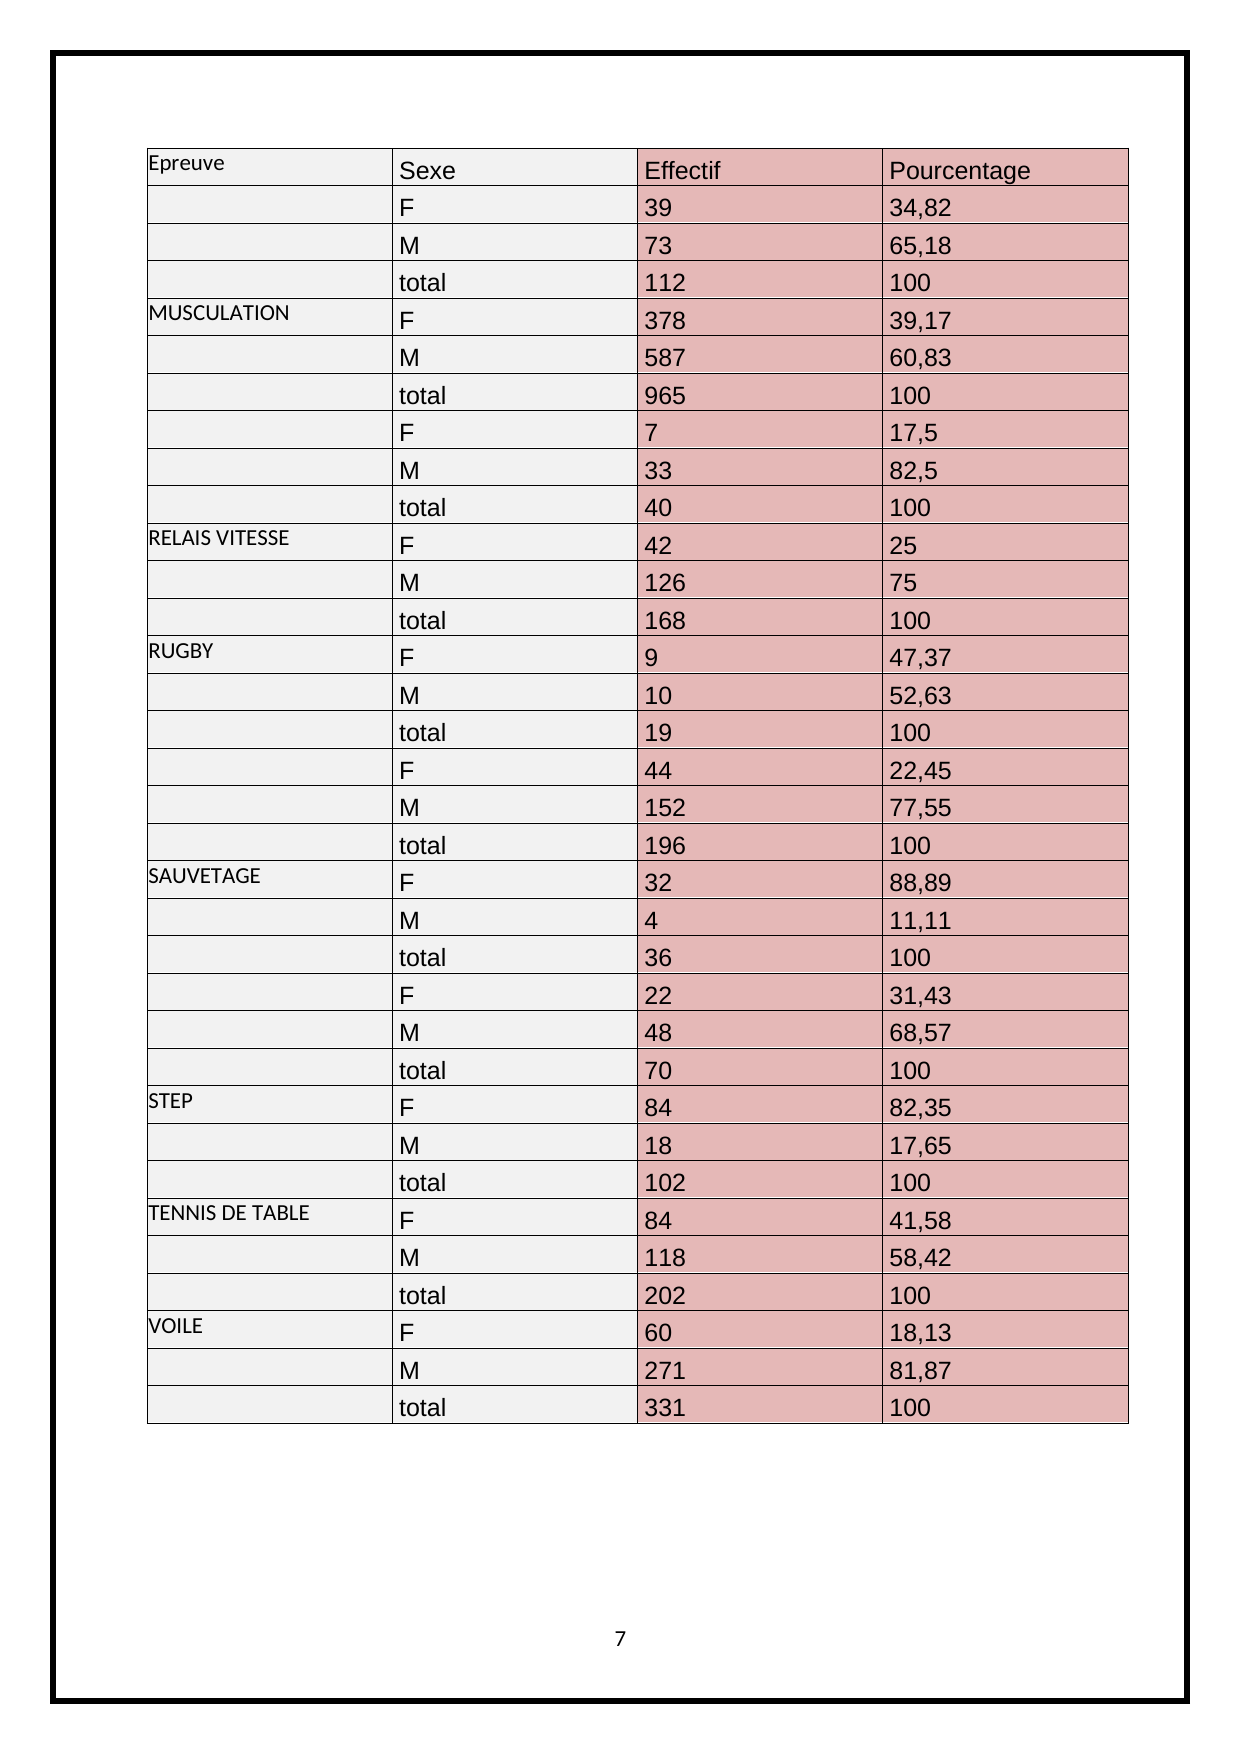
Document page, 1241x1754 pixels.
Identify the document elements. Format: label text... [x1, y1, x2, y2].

table_cell [148, 1274, 392, 1310]
table_cell 100 [883, 1386, 1128, 1422]
table_cell 39,17 [883, 299, 1128, 335]
table_cell M [393, 1124, 637, 1160]
table_cell M [393, 674, 637, 710]
table_cell 81,87 [883, 1349, 1128, 1385]
table_cell F [393, 636, 637, 672]
table_cell TENNIS DE TABLE [148, 1199, 392, 1235]
table_cell M [393, 561, 637, 597]
table_cell F [393, 411, 637, 447]
table_cell 44 [638, 749, 882, 785]
table_cell M [393, 1011, 637, 1047]
table_cell 68,57 [883, 1011, 1128, 1047]
table_cell 17,65 [883, 1124, 1128, 1160]
table_cell 31,43 [883, 974, 1128, 1010]
table_cell Pourcentage [883, 149, 1128, 185]
table_cell [148, 674, 392, 710]
table_cell total [393, 1161, 637, 1197]
table_cell 73 [638, 224, 882, 260]
table_cell total [393, 599, 637, 635]
table_cell [148, 786, 392, 822]
table_cell 40 [638, 486, 882, 522]
table_cell [148, 1011, 392, 1047]
table_cell 100 [883, 1274, 1128, 1310]
table_cell 100 [883, 711, 1128, 747]
table_cell SAUVETAGE [148, 861, 392, 897]
table_cell 60 [638, 1311, 882, 1347]
table_cell [148, 374, 392, 410]
table_cell 77,55 [883, 786, 1128, 822]
table_cell 126 [638, 561, 882, 597]
table_cell total [393, 711, 637, 747]
table_cell F [393, 1086, 637, 1122]
table_cell 100 [883, 1049, 1128, 1085]
table_cell [148, 261, 392, 297]
table_cell 39 [638, 186, 882, 222]
table_cell [148, 449, 392, 485]
table_cell [148, 1349, 392, 1385]
table_cell 42 [638, 524, 882, 560]
table_cell RUGBY [148, 636, 392, 672]
table_cell F [393, 974, 637, 1010]
table_cell [148, 599, 392, 635]
table_cell 82,5 [883, 449, 1128, 485]
table_cell 60,83 [883, 336, 1128, 372]
table_cell 196 [638, 824, 882, 860]
table_cell 100 [883, 374, 1128, 410]
table_cell 118 [638, 1236, 882, 1272]
table_cell 11,11 [883, 899, 1128, 935]
table_cell 70 [638, 1049, 882, 1085]
table_cell 152 [638, 786, 882, 822]
table_cell 47,37 [883, 636, 1128, 672]
table_cell 19 [638, 711, 882, 747]
table_cell 4 [638, 899, 882, 935]
table_cell 75 [883, 561, 1128, 597]
table_cell Effectif [638, 149, 882, 185]
table_cell 100 [883, 261, 1128, 297]
table_cell [148, 336, 392, 372]
table_cell [148, 711, 392, 747]
table_cell 100 [883, 599, 1128, 635]
table_cell 10 [638, 674, 882, 710]
table_cell SAUT EN PENTABOND [148, 749, 392, 785]
table_cell [148, 1049, 392, 1085]
table_cell 22 [638, 974, 882, 1010]
table_cell total [393, 261, 637, 297]
table_cell 82,35 [883, 1086, 1128, 1122]
table_cell 18,13 [883, 1311, 1128, 1347]
table_cell F [393, 299, 637, 335]
table_cell F [393, 1311, 637, 1347]
table_cell [148, 936, 392, 972]
table_cell 587 [638, 336, 882, 372]
table_cell total [393, 374, 637, 410]
table_cell 33 [638, 449, 882, 485]
table_cell 100 [883, 936, 1128, 972]
table_cell M [393, 449, 637, 485]
table_cell 18 [638, 1124, 882, 1160]
table_cell [148, 224, 392, 260]
table_cell 7 [638, 411, 882, 447]
table_cell 41,58 [883, 1199, 1128, 1235]
table_cell [148, 1386, 392, 1422]
table_cell M [393, 786, 637, 822]
table_cell total [393, 824, 637, 860]
table_cell [148, 1161, 392, 1197]
table_cell 34,82 [883, 186, 1128, 222]
table_cell [148, 824, 392, 860]
table_cell 168 [638, 599, 882, 635]
table_cell F [393, 524, 637, 560]
table_cell M [393, 336, 637, 372]
table_cell [148, 486, 392, 522]
table_cell F [393, 186, 637, 222]
table_cell VOILE [148, 1311, 392, 1347]
table_cell 32 [638, 861, 882, 897]
table_cell 102 [638, 1161, 882, 1197]
table_cell total [393, 486, 637, 522]
table_cell 52,63 [883, 674, 1128, 710]
table_cell 84 [638, 1199, 882, 1235]
table_cell LANCER DU JAVELOT [148, 186, 392, 222]
table_cell [148, 561, 392, 597]
table_cell M [393, 1349, 637, 1385]
table_cell M [393, 899, 637, 935]
table_cell MUSCULATION [148, 299, 392, 335]
table_cell 36 [638, 936, 882, 972]
table_cell Epreuve [148, 149, 392, 185]
table_cell [148, 899, 392, 935]
table_cell 331 [638, 1386, 882, 1422]
table_cell 378 [638, 299, 882, 335]
table_cell M [393, 224, 637, 260]
table_cell F [393, 1199, 637, 1235]
table_cell F [393, 861, 637, 897]
table_cell 100 [883, 486, 1128, 522]
table_cell 100 [883, 1161, 1128, 1197]
table_cell 58,42 [883, 1236, 1128, 1272]
table_cell 22,45 [883, 749, 1128, 785]
table_cell SAVATE BOXE FRANCAISE [148, 974, 392, 1010]
table_cell [148, 1124, 392, 1160]
table_cell STEP [148, 1086, 392, 1122]
table_cell total [393, 1274, 637, 1310]
table_cell total [393, 1386, 637, 1422]
table_cell 17,5 [883, 411, 1128, 447]
table_cell [148, 1236, 392, 1272]
table_cell total [393, 1049, 637, 1085]
table_cell M [393, 1236, 637, 1272]
table_cell 25 [883, 524, 1128, 560]
table_cell 965 [638, 374, 882, 410]
table_cell F [393, 749, 637, 785]
table_cell 88,89 [883, 861, 1128, 897]
table_cell 271 [638, 1349, 882, 1385]
table_cell 100 [883, 824, 1128, 860]
table_cell RELAIS VITESSE [148, 524, 392, 560]
table_cell Sexe [393, 149, 637, 185]
table_cell total [393, 936, 637, 972]
table_cell 9 [638, 636, 882, 672]
table_cell 48 [638, 1011, 882, 1047]
table_cell 84 [638, 1086, 882, 1122]
table_cell 112 [638, 261, 882, 297]
table_cell 202 [638, 1274, 882, 1310]
table_cell 65,18 [883, 224, 1128, 260]
table_cell NATATION DE VITESSE [148, 411, 392, 447]
